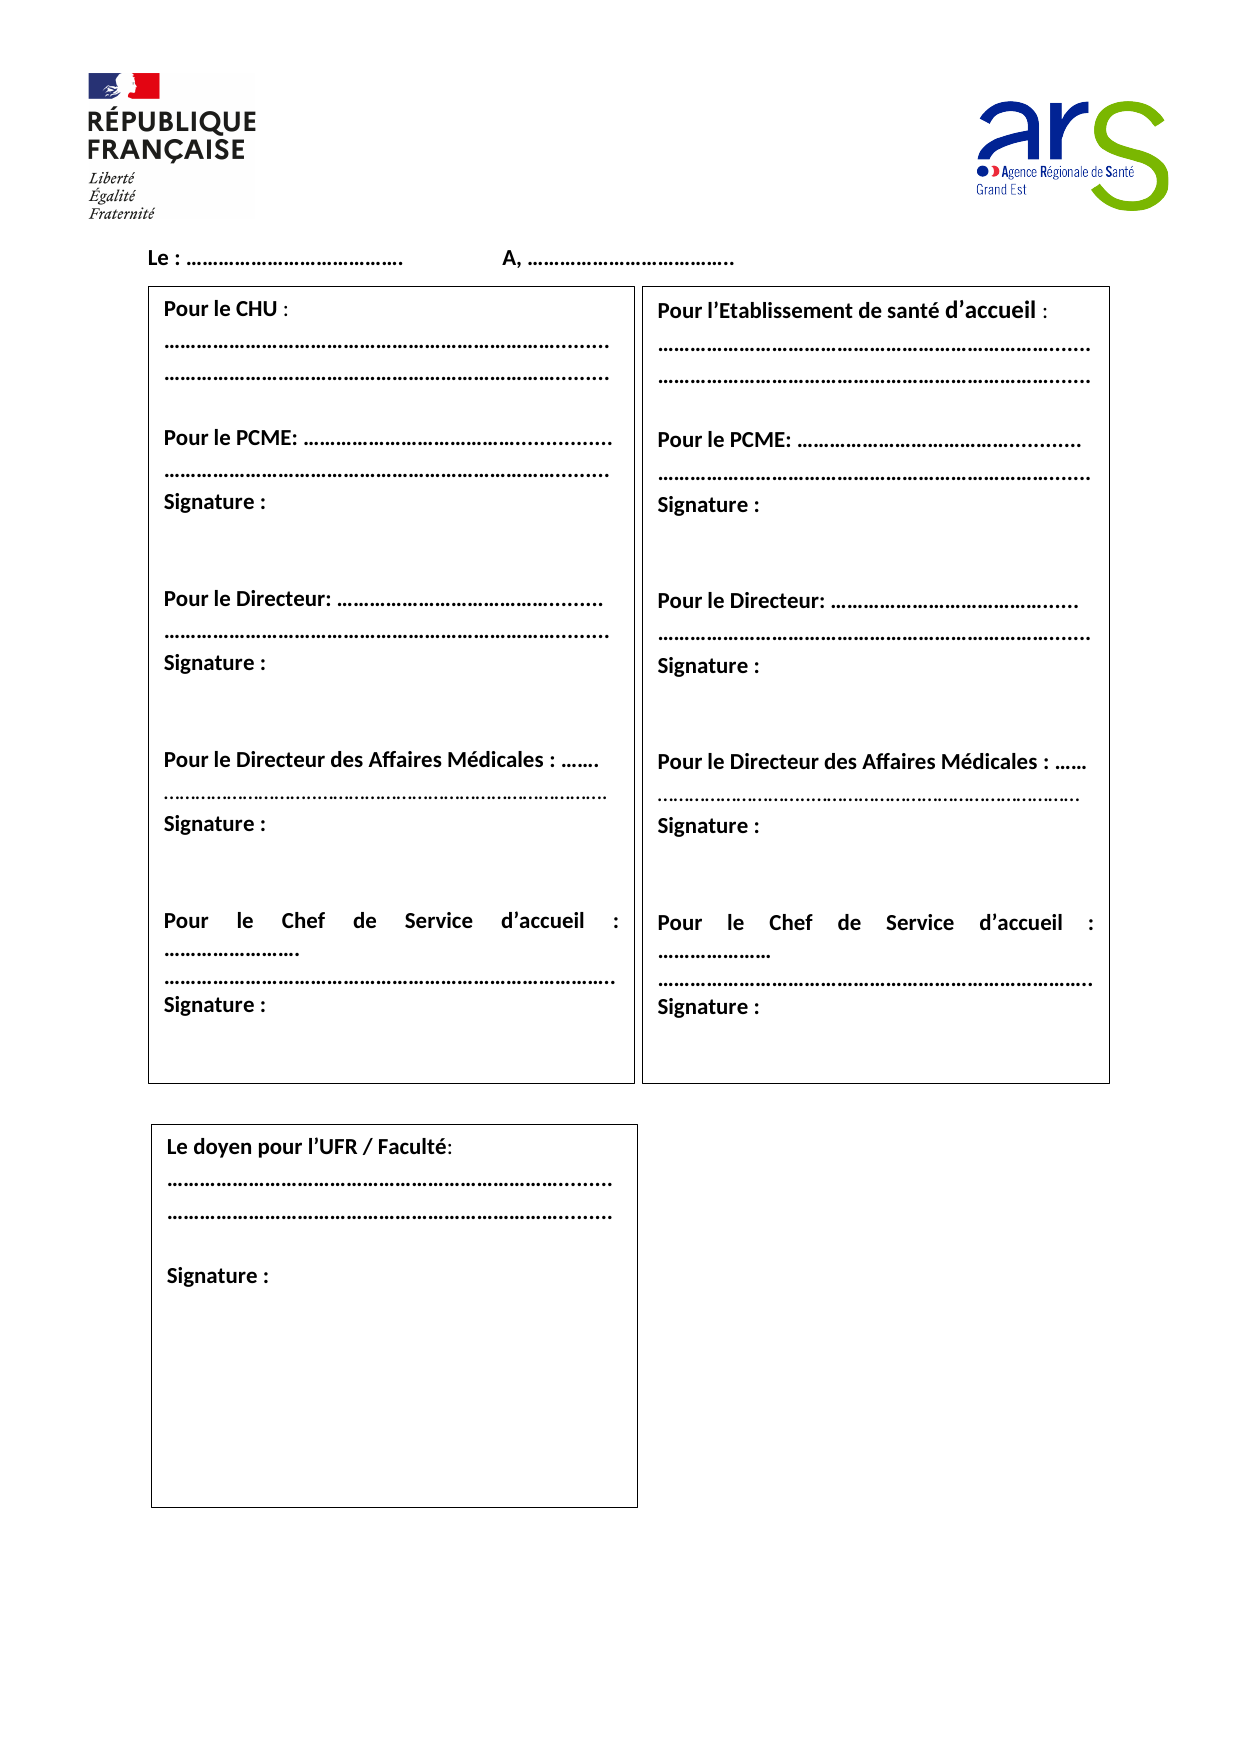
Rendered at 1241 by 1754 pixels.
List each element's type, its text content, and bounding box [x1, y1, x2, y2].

picture [88, 73, 256, 219]
text Le : …………………………………. A, ……………………………….. [148, 243, 1093, 271]
picture [976, 101, 1169, 211]
